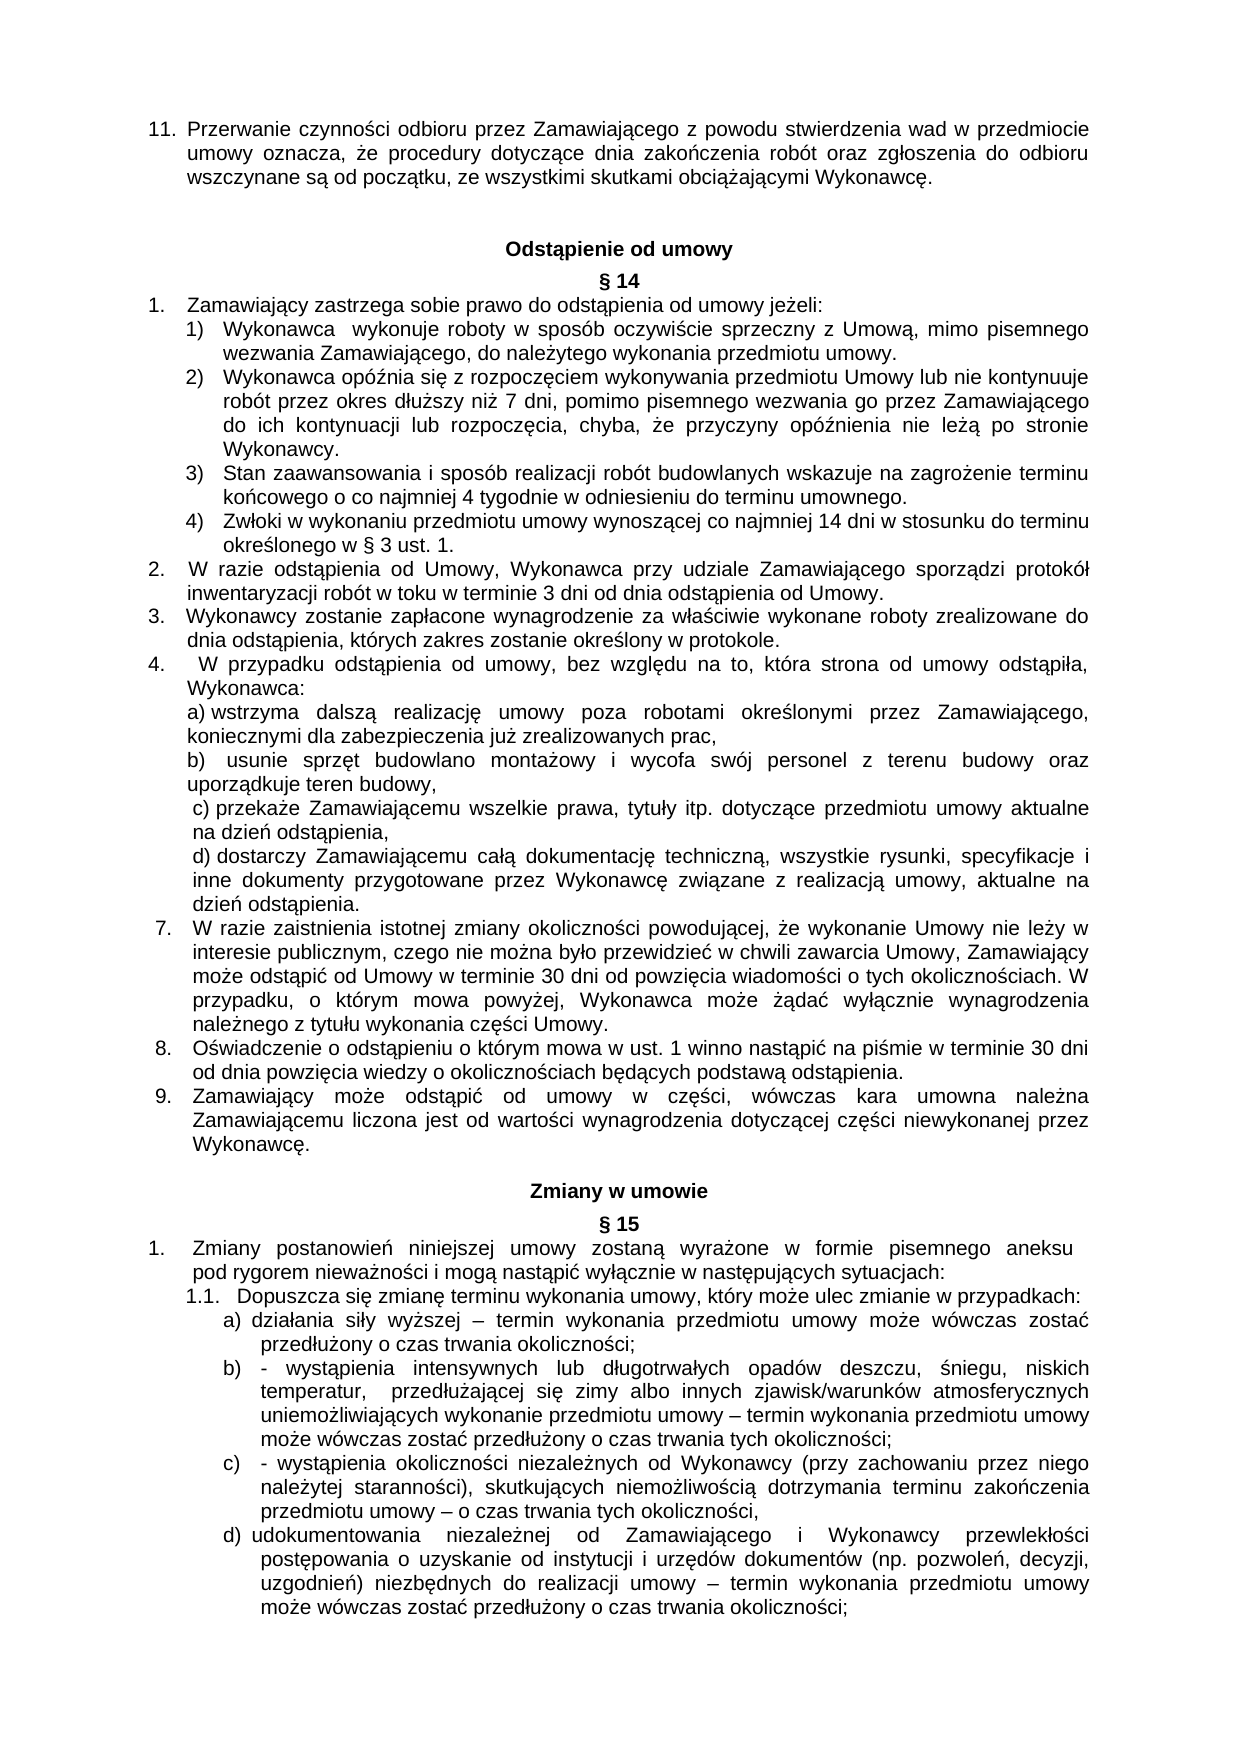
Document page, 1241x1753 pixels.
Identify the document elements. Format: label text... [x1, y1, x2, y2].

text 1.1. Dopuszcza się zmianę terminu wykonania umowy, który może ulec zmianie w przypadkach: [185, 1283, 1090, 1307]
list Wykonawca opóźnia się z rozpoczęciem wykonywania przedmiotu Umowy lub nie kontynuuje robót przez okres dłuższy niż 7 dni, pomimo pisemnego wezwania go przez Zamawiającego do ich kontynuacji lub rozpoczęcia, chyba, że przyczyny opóźnienia nie leżą po stronie Wykonawcy. [185, 365, 1090, 461]
text c) przekaże Zamawiającemu wszelkie prawa, tytuły itp. dotyczące przedmiotu umowy aktualne na dzień odstąpienia, [192, 796, 1090, 844]
list Zwłoki w wykonaniu przedmiotu umowy wynoszącej co najmniej 14 dni w stosunku do terminu określonego w § 3 ust. 1. [185, 508, 1090, 556]
text § 15 [148, 1212, 1090, 1236]
text § 14 [148, 269, 1090, 293]
list W razie odstąpienia od Umowy, Wykonawca przy udziale Zamawiającego sporządzi protokół inwentaryzacji robót w toku w terminie 3 dni od dnia odstąpienia od Umowy. [148, 556, 1090, 604]
list działania siły wyższej – termin wykonania przedmiotu umowy może wówczas zostać przedłużony o czas trwania okoliczności; [223, 1307, 1090, 1355]
list - wystąpienia intensywnych lub długotrwałych opadów deszczu, śniegu, niskich temperatur, przedłużającej się zimy albo innych zjawisk/warunków atmosferycznych uniemożliwiających wykonanie przedmiotu umowy – termin wykonania przedmiotu umowy może wówczas zostać przedłużony o czas trwania tych okoliczności; [223, 1355, 1090, 1451]
list Wykonawca wykonuje roboty w sposób oczywiście sprzeczny z Umową, mimo pisemnego wezwania Zamawiającego, do należytego wykonania przedmiotu umowy. [185, 317, 1090, 365]
list Przerwanie czynności odbioru przez Zamawiającego z powodu stwierdzenia wad w przedmiocie umowy oznacza, że procedury dotyczące dnia zakończenia robót oraz zgłoszenia do odbioru wszczynane są od początku, ze wszystkimi skutkami obciążającymi Wykonawcę. [148, 117, 1090, 189]
list Wykonawcy zostanie zapłacone wynagrodzenie za właściwie wykonane roboty zrealizowane do dnia odstąpienia, których zakres zostanie określony w protokole. [148, 604, 1090, 652]
list W razie zaistnienia istotnej zmiany okoliczności powodującej, że wykonanie Umowy nie leży w interesie publicznym, czego nie można było przewidzieć w chwili zawarcia Umowy, Zamawiający może odstąpić od Umowy w terminie 30 dni od powzięcia wiadomości o tych okolicznościach. W przypadku, o którym mowa powyżej, Wykonawca może żądać wyłącznie wynagrodzenia należnego z tytułu wykonania części Umowy. [155, 916, 1090, 1036]
text a) wstrzyma dalszą realizację umowy poza robotami określonymi przez Zamawiającego, koniecznymi dla zabezpieczenia już zrealizowanych prac, [187, 700, 1090, 748]
list Zmiany postanowień niniejszej umowy zostaną wyrażone w formie pisemnego aneksu pod rygorem nieważności i mogą nastąpić wyłącznie w następujących sytuacjach: [148, 1236, 1090, 1283]
list Zamawiający może odstąpić od umowy w części, wówczas kara umowna należna Zamawiającemu liczona jest od wartości wynagrodzenia dotyczącej części niewykonanej przez Wykonawcę. [155, 1083, 1090, 1155]
text b) usunie sprzęt budowlano montażowy i wycofa swój personel z terenu budowy oraz uporządkuje teren budowy, [187, 748, 1090, 796]
text Zmiany w umowie [148, 1179, 1090, 1203]
list W przypadku odstąpienia od umowy, bez względu na to, która strona od umowy odstąpiła, Wykonawca: [148, 652, 1090, 700]
list Oświadczenie o odstąpieniu o którym mowa w ust. 1 winno nastąpić na piśmie w terminie 30 dni od dnia powzięcia wiedzy o okolicznościach będących podstawą odstąpienia. [155, 1036, 1090, 1083]
list Stan zaawansowania i sposób realizacji robót budowlanych wskazuje na zagrożenie terminu końcowego o co najmniej 4 tygodnie w odniesieniu do terminu umownego. [185, 461, 1090, 508]
list Zamawiający zastrzega sobie prawo do odstąpienia od umowy jeżeli: [148, 293, 1090, 317]
list udokumentowania niezależnej od Zamawiającego i Wykonawcy przewlekłości postępowania o uzyskanie od instytucji i urzędów dokumentów (np. pozwoleń, decyzji, uzgodnień) niezbędnych do realizacji umowy – termin wykonania przedmiotu umowy może wówczas zostać przedłużony o czas trwania okoliczności; [223, 1523, 1090, 1619]
list - wystąpienia okoliczności niezależnych od Wykonawcy (przy zachowaniu przez niego należytej staranności), skutkujących niemożliwością dotrzymania terminu zakończenia przedmiotu umowy – o czas trwania tych okoliczności, [223, 1451, 1090, 1523]
text Odstąpienie od umowy [148, 237, 1090, 261]
text d) dostarczy Zamawiającemu całą dokumentację techniczną, wszystkie rysunki, specyfikacje i inne dokumenty przygotowane przez Wykonawcę związane z realizacją umowy, aktualne na dzień odstąpienia. [192, 844, 1090, 916]
